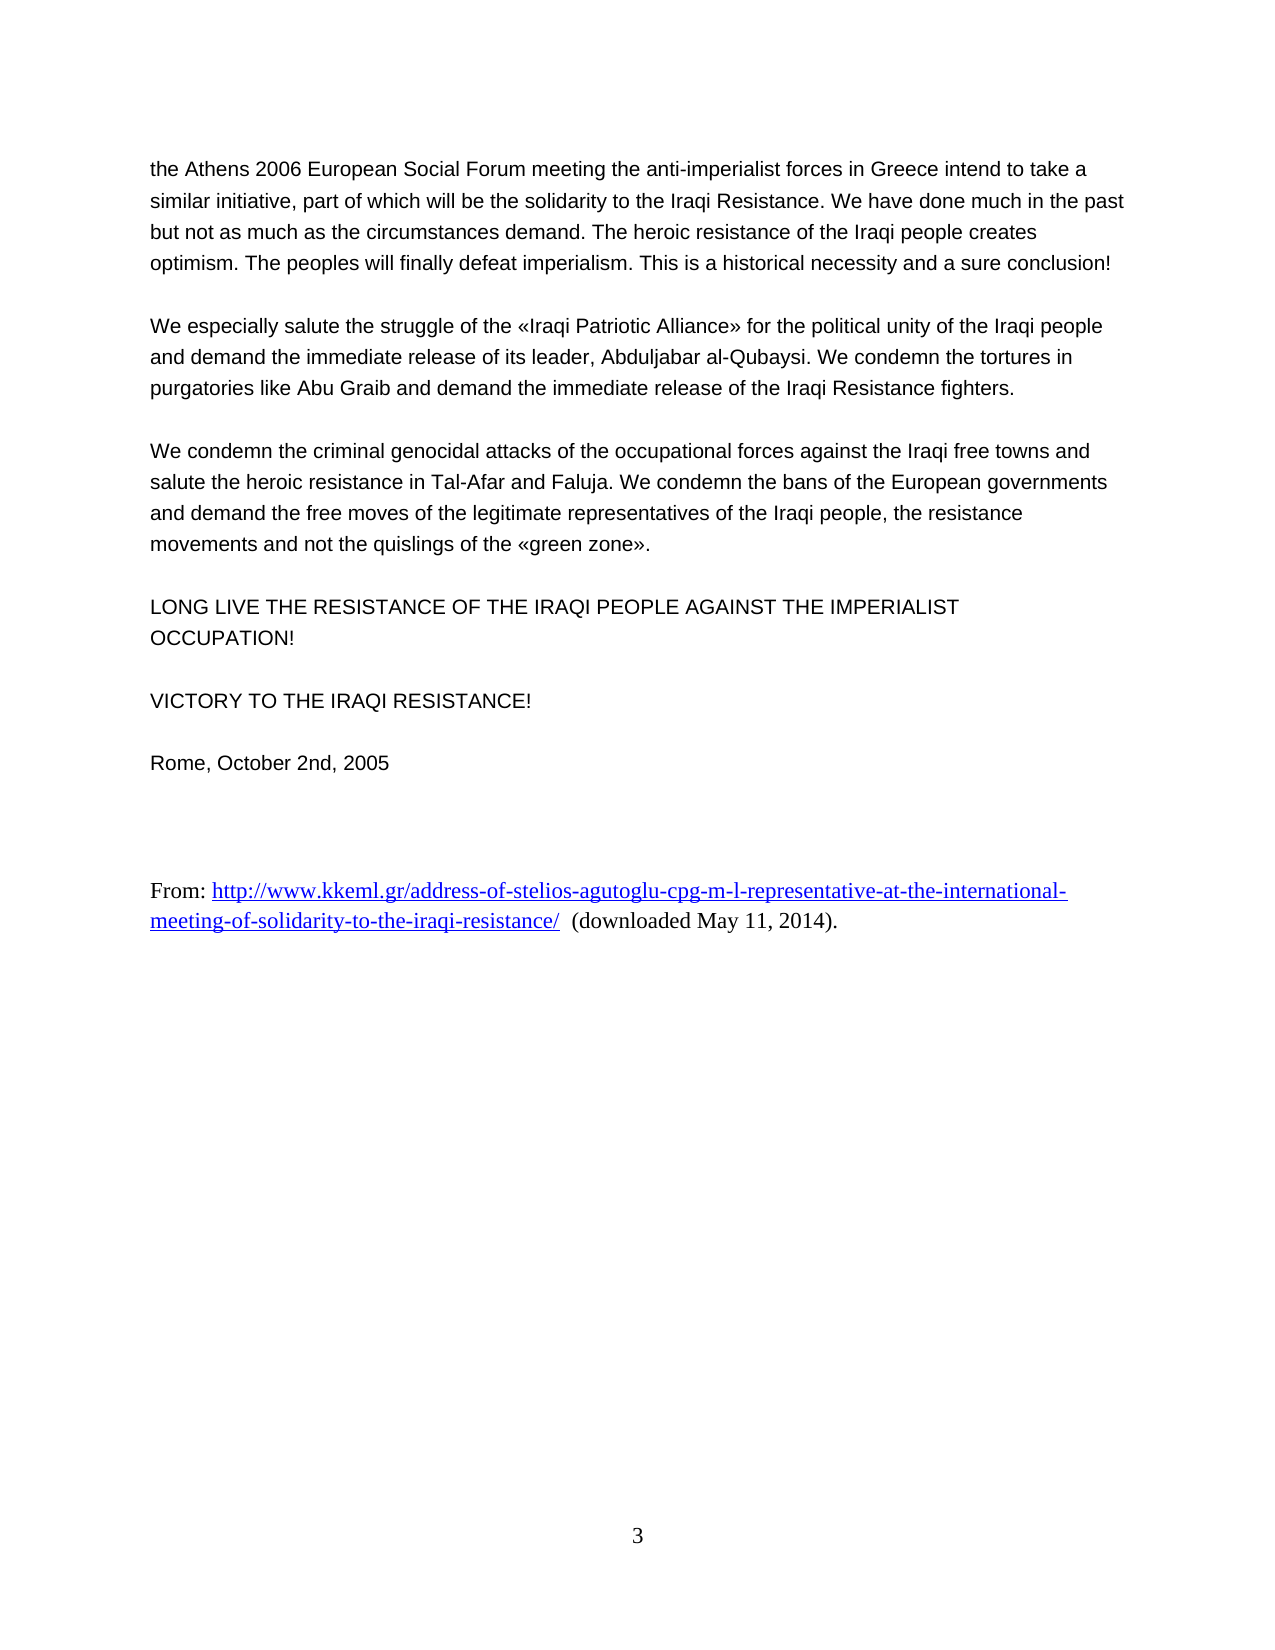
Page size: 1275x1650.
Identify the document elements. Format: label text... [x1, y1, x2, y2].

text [150, 150, 1125, 275]
text LONG LIVE THE RESISTANCE OF THE IRAQI PEOPLE AGAINST THE IMPERIALIST OCCUPATION! [150, 587, 1125, 650]
text We condemn the criminal genocidal attacks of the occupational forces against the Iraqi free towns and salute the heroic resistance in Tal-Afar and Faluja. We condemn the bans of the European governments and demand the free moves of the legitimate representatives of the Iraqi people, the resistance movements and not the quislings of the «green zone». [150, 400, 1125, 556]
text From: http://www.kkeml.gr/address-of-stelios-agutoglu-cpg-m-l-representative-at-the-international-meeting-of-solidarity-to-the-iraqi-resistance/ (downloaded May 11, 2014). [150, 877, 1125, 934]
text VICTORY TO THE IRAQI RESISTANCE! [150, 681, 1125, 712]
text We especially salute the struggle of the «Iraqi Patriotic Alliance» for the political unity of the Iraqi people and demand the immediate release of its leader, Abduljabar al-Qubaysi. We condemn the tortures in purgatories like Abu Graib and demand the immediate release of the Iraqi Resistance fighters. [150, 306, 1125, 400]
text Rome, October 2nd, 2005 [150, 744, 1125, 775]
